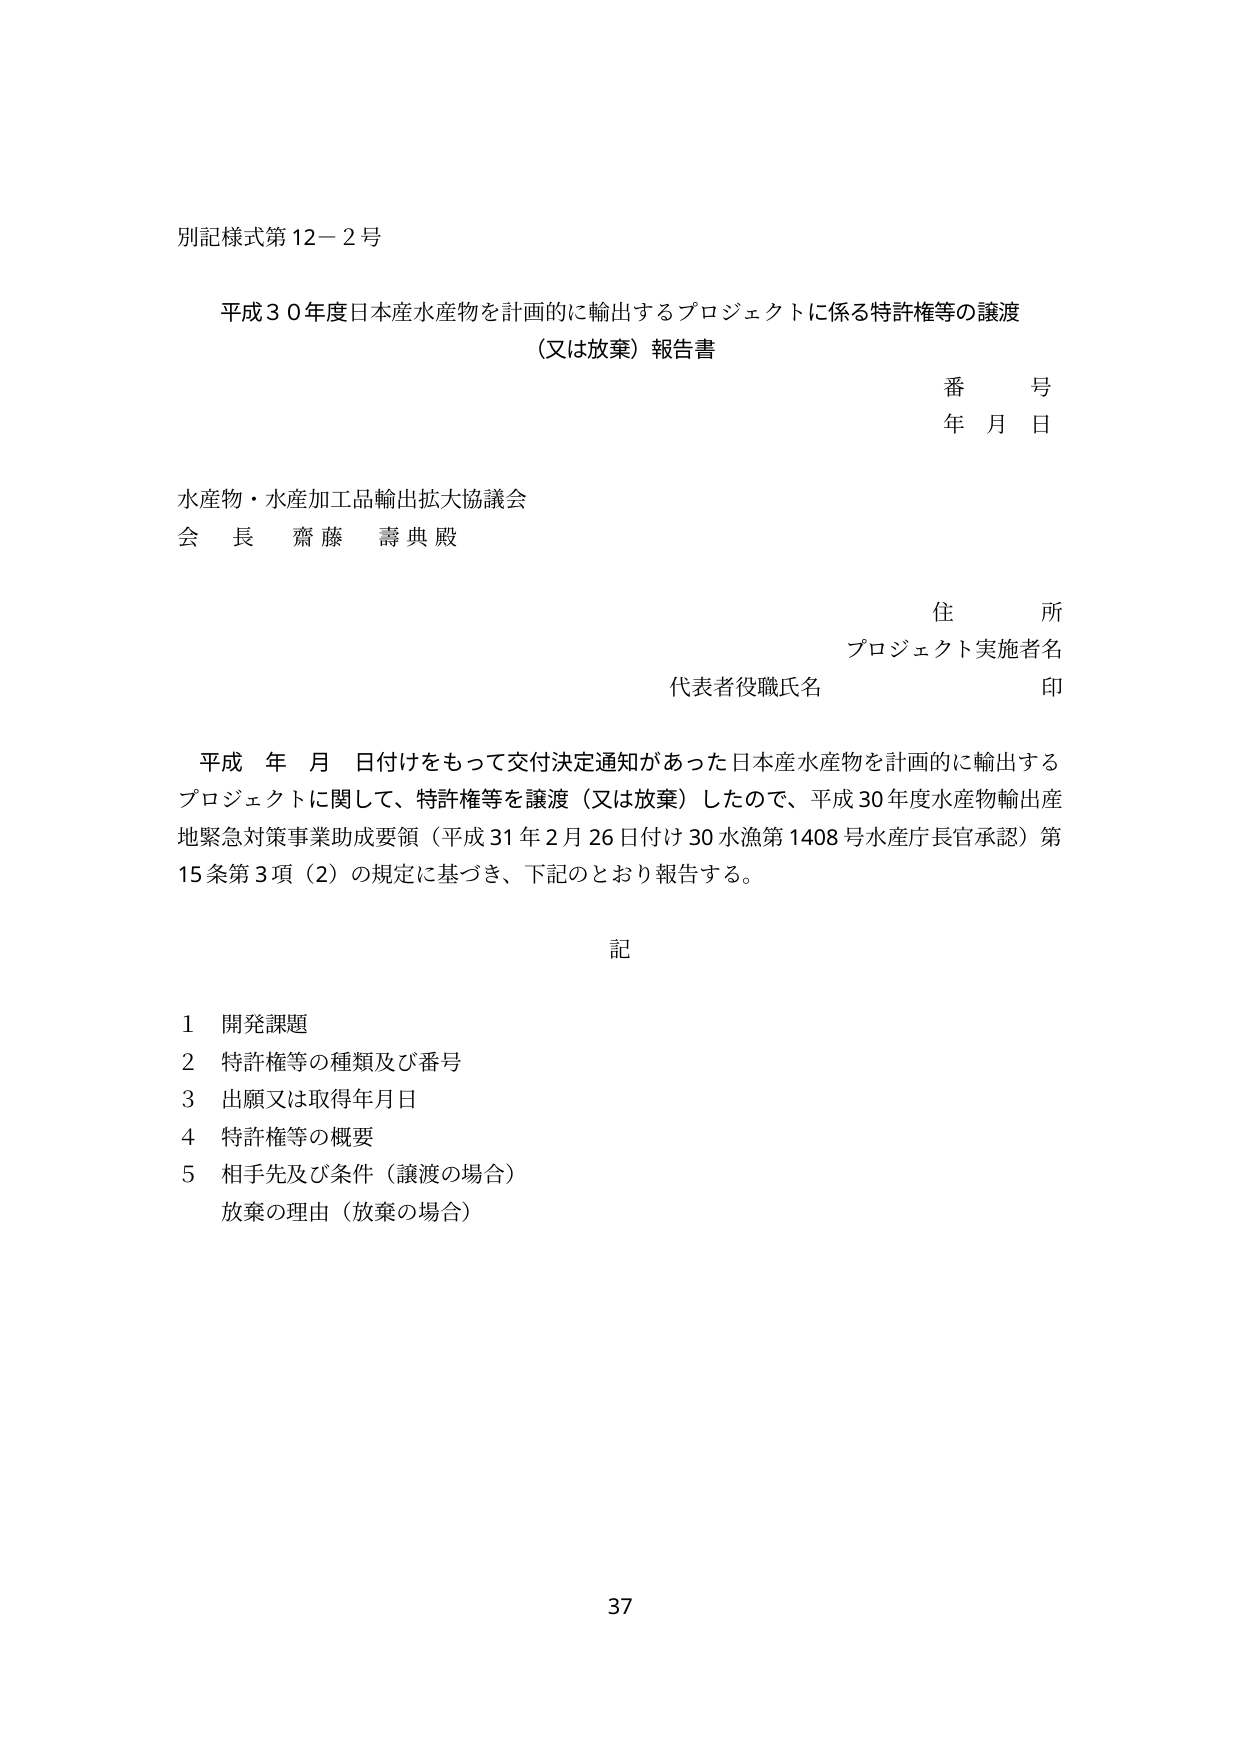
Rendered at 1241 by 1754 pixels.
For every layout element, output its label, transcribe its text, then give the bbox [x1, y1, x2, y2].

subtitle （又は放棄）報告書 [177, 329, 1063, 367]
text 別記様式第12－２号 [177, 217, 1063, 254]
text ５ 相手先及び条件（譲渡の場合） [177, 1154, 976, 1192]
text 年 月 日 [177, 404, 1063, 442]
text 放棄の理由（放棄の場合） [177, 1192, 976, 1229]
subtitle 平成３０年度日本産水産物を計画的に輸出するプロジェクトに係る特許権等の譲渡 [177, 292, 1063, 329]
text 会 長 齋藤 壽典殿 [177, 517, 976, 554]
text 住 所 [177, 592, 1063, 629]
text ２ 特許権等の種類及び番号 [177, 1042, 976, 1079]
text 水産物・水産加工品輸出拡大協議会 [177, 479, 976, 517]
text ４ 特許権等の概要 [177, 1117, 976, 1154]
text ３ 出願又は取得年月日 [177, 1079, 976, 1117]
text プロジェクト実施者名 [177, 629, 1063, 667]
text １ 開発課題 [177, 1004, 976, 1042]
text 番 号 [177, 367, 1063, 404]
text 代表者役職氏名 印 [177, 667, 1063, 704]
text 平成 年 月 日付けをもって交付決定通知があった日本産水産物を計画的に輸出するプロジェクトに関して、特許権等を譲渡（又は放棄）したので、平成30年度水産物輸出産地緊急対策事業助成要領（平成31年2月26日付け30水漁第1408号水産庁長官承認）第15条第3項（2）の規定に基づき、下記のとおり報告する。 [177, 742, 1063, 892]
subtitle 記 [177, 929, 1063, 967]
